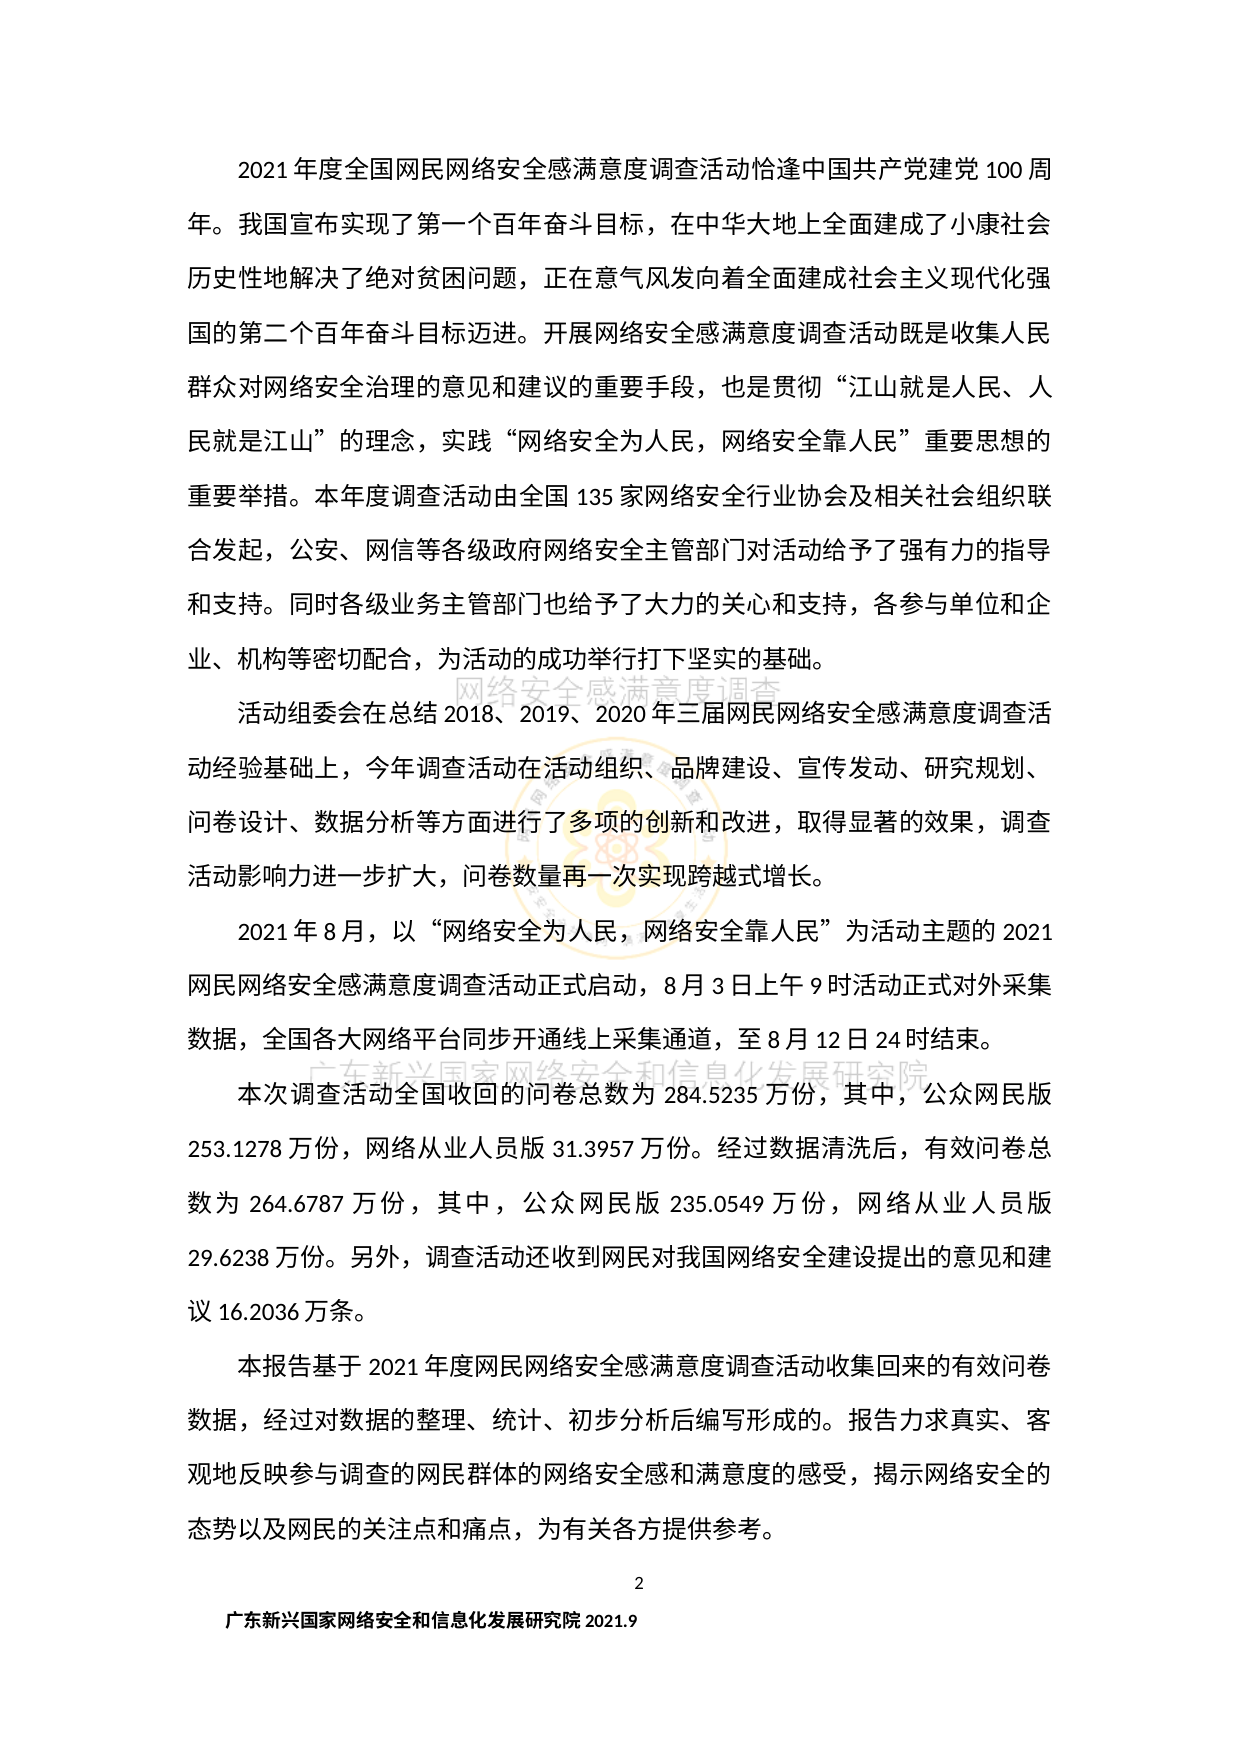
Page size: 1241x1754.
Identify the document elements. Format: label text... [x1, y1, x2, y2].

text 2021年8月，以“网络安全为人民，网络安全靠人民”为活动主题的2021网民网络安全感满意度调查活动正式启动，8月3日上午9时活动正式对外采集数据，全国各大网络平台同步开通线上采集通道，至8月12日24时结束。 [187, 911, 1053, 1056]
text 本报告基于2021年度网民网络安全感满意度调查活动收集回来的有效问卷数据，经过对数据的整理、统计、初步分析后编写形成的。报告力求真实、客观地反映参与调查的网民群体的网络安全感和满意度的感受，揭示网络安全的态势以及网民的关注点和痛点，为有关各方提供参考。 [187, 1346, 1053, 1546]
text 本次调查活动全国收回的问卷总数为284.5235万份，其中，公众网民版253.1278万份，网络从业人员版31.3957万份。经过数据清洗后，有效问卷总数为264.6787万份，其中，公众网民版235.0549万份，网络从业人员版29.6238万份。另外，调查活动还收到网民对我国网络安全建设提出的意见和建议16.2036万条。 [187, 1074, 1053, 1328]
text 活动组委会在总结2018、2019、2020年三届网民网络安全感满意度调查活动经验基础上，今年调查活动在活动组织、品牌建设、宣传发动、研究规划、问卷设计、数据分析等方面进行了多项的创新和改进，取得显著的效果，调查活动影响力进一步扩大，问卷数量再一次实现跨越式增长。 [187, 694, 1053, 893]
text 2021年度全国网民网络安全感满意度调查活动恰逢中国共产党建党100周年。我国宣布实现了第一个百年奋斗目标，在中华大地上全面建成了小康社会，历史性地解决了绝对贫困问题，正在意气风发向着全面建成社会主义现代化强国的第二个百年奋斗目标迈进。开展网络安全感满意度调查活动既是收集人民群众对网络安全治理的意见和建议的重要手段，也是贯彻“江山就是人民、人民就是江山”的理念，实践“网络安全为人民，网络安全靠人民”重要思想的重要举措。本年度调查活动由全国135家网络安全行业协会及相关社会组织联合发起，公安、网信等各级政府网络安全主管部门对活动给予了强有力的指导和支持。同时各级业务主管部门也给予了大力的关心和支持，各参与单位和企业、机构等密切配合，为活动的成功举行打下坚实的基础。 [187, 150, 1053, 676]
